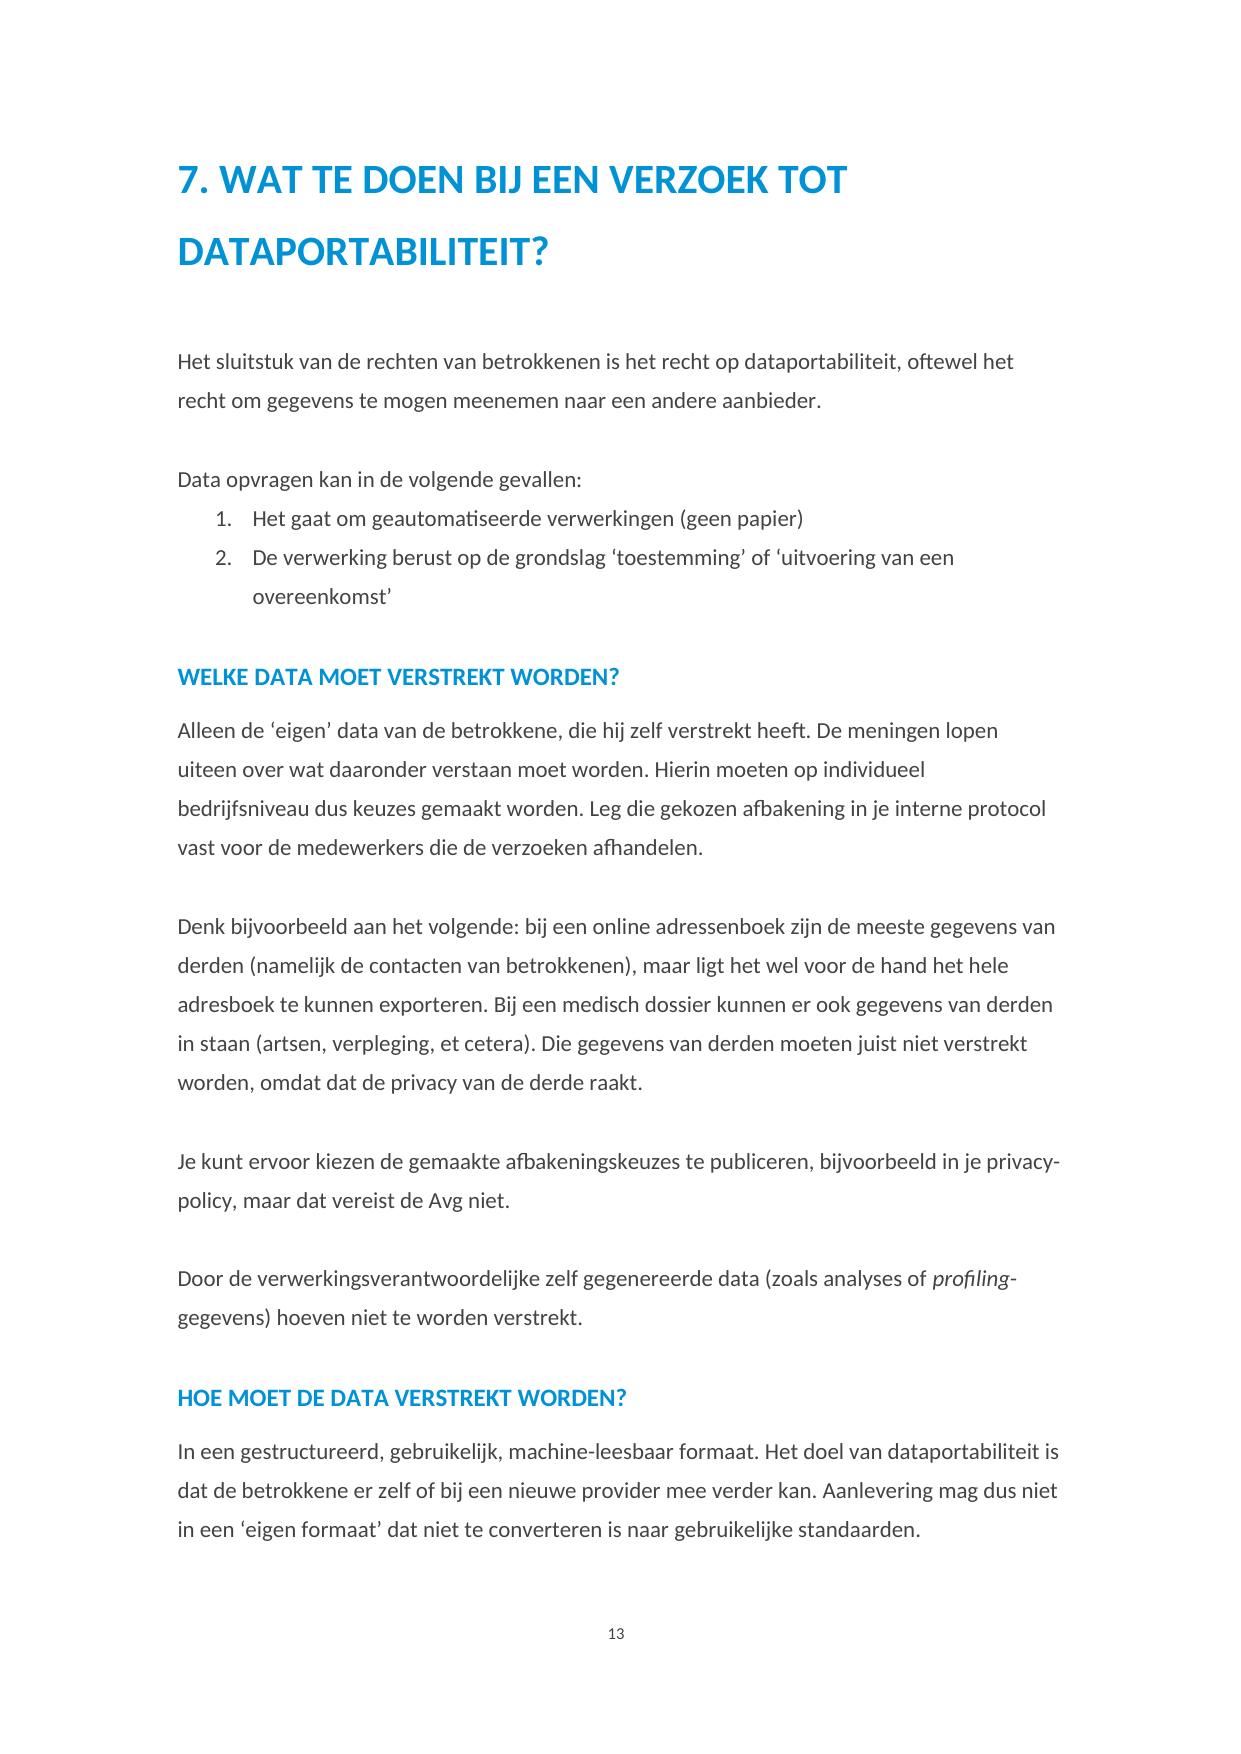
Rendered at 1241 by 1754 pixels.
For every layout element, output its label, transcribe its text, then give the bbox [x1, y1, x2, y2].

text Je kunt ervoor kiezen de gemaakte afbakeningskeuzes te publiceren, bijvoorbeeld in je privacy-policy, maar dat vereist de Avg niet. [177, 1147, 1063, 1214]
text Denk bijvoorbeeld aan het volgende: bij een online adressenboek zijn de meeste gegevens van derden (namelijk de contacten van betrokkenen), maar ligt het wel voor de hand het hele adresboek te kunnen exporteren. Bij een medisch dossier kunnen er ook gegevens van derden in staan (artsen, verpleging, et cetera). Die gegevens van derden moeten juist niet verstrekt worden, omdat dat de privacy van de derde raakt. [177, 912, 1063, 1097]
list Het gaat om geautomatiseerde verwerkingen (geen papier) [215, 504, 1063, 532]
text Data opvragen kan in de volgende gevallen: [177, 465, 1063, 493]
text Alleen de ‘eigen’ data van de betrokkene, die hij zelf verstrekt heeft. De meningen lopen uiteen over wat daaronder verstaan moet worden. Hierin moeten op individueel bedrijfsniveau dus keuzes gemaakt worden. Leg die gekozen afbakening in je interne protocol vast voor de medewerkers die de verzoeken afhandelen. [177, 716, 1063, 862]
title Hoe moet de data verstrekt worden? [177, 1382, 1063, 1412]
subtitle 7. WAT TE DOEN BIJ EEN VERZOEK TOT DATAPORTABILITEIT? [177, 153, 1063, 276]
text Het sluitstuk van de rechten van betrokkenen is het recht op dataportabiliteit, oftewel het recht om gegevens te mogen meenemen naar een andere aanbieder. [177, 347, 1063, 415]
list De verwerking berust op de grondslag ‘toestemming’ of ‘uitvoering van een overeenkomst’ [215, 543, 1063, 611]
text In een gestructureerd, gebruikelijk, machine-leesbaar formaat. Het doel van dataportabiliteit is dat de betrokkene er zelf of bij een nieuwe provider mee verder kan. Aanlevering mag dus niet in een ‘eigen formaat’ dat niet te converteren is naar gebruikelijke standaarden. [177, 1437, 1063, 1543]
title Welke data moet verstrekt worden? [177, 661, 1063, 691]
text Door de verwerkingsverantwoordelijke zelf gegenereerde data (zoals analyses of profiling-gegevens) hoeven niet te worden verstrekt. [177, 1264, 1063, 1332]
